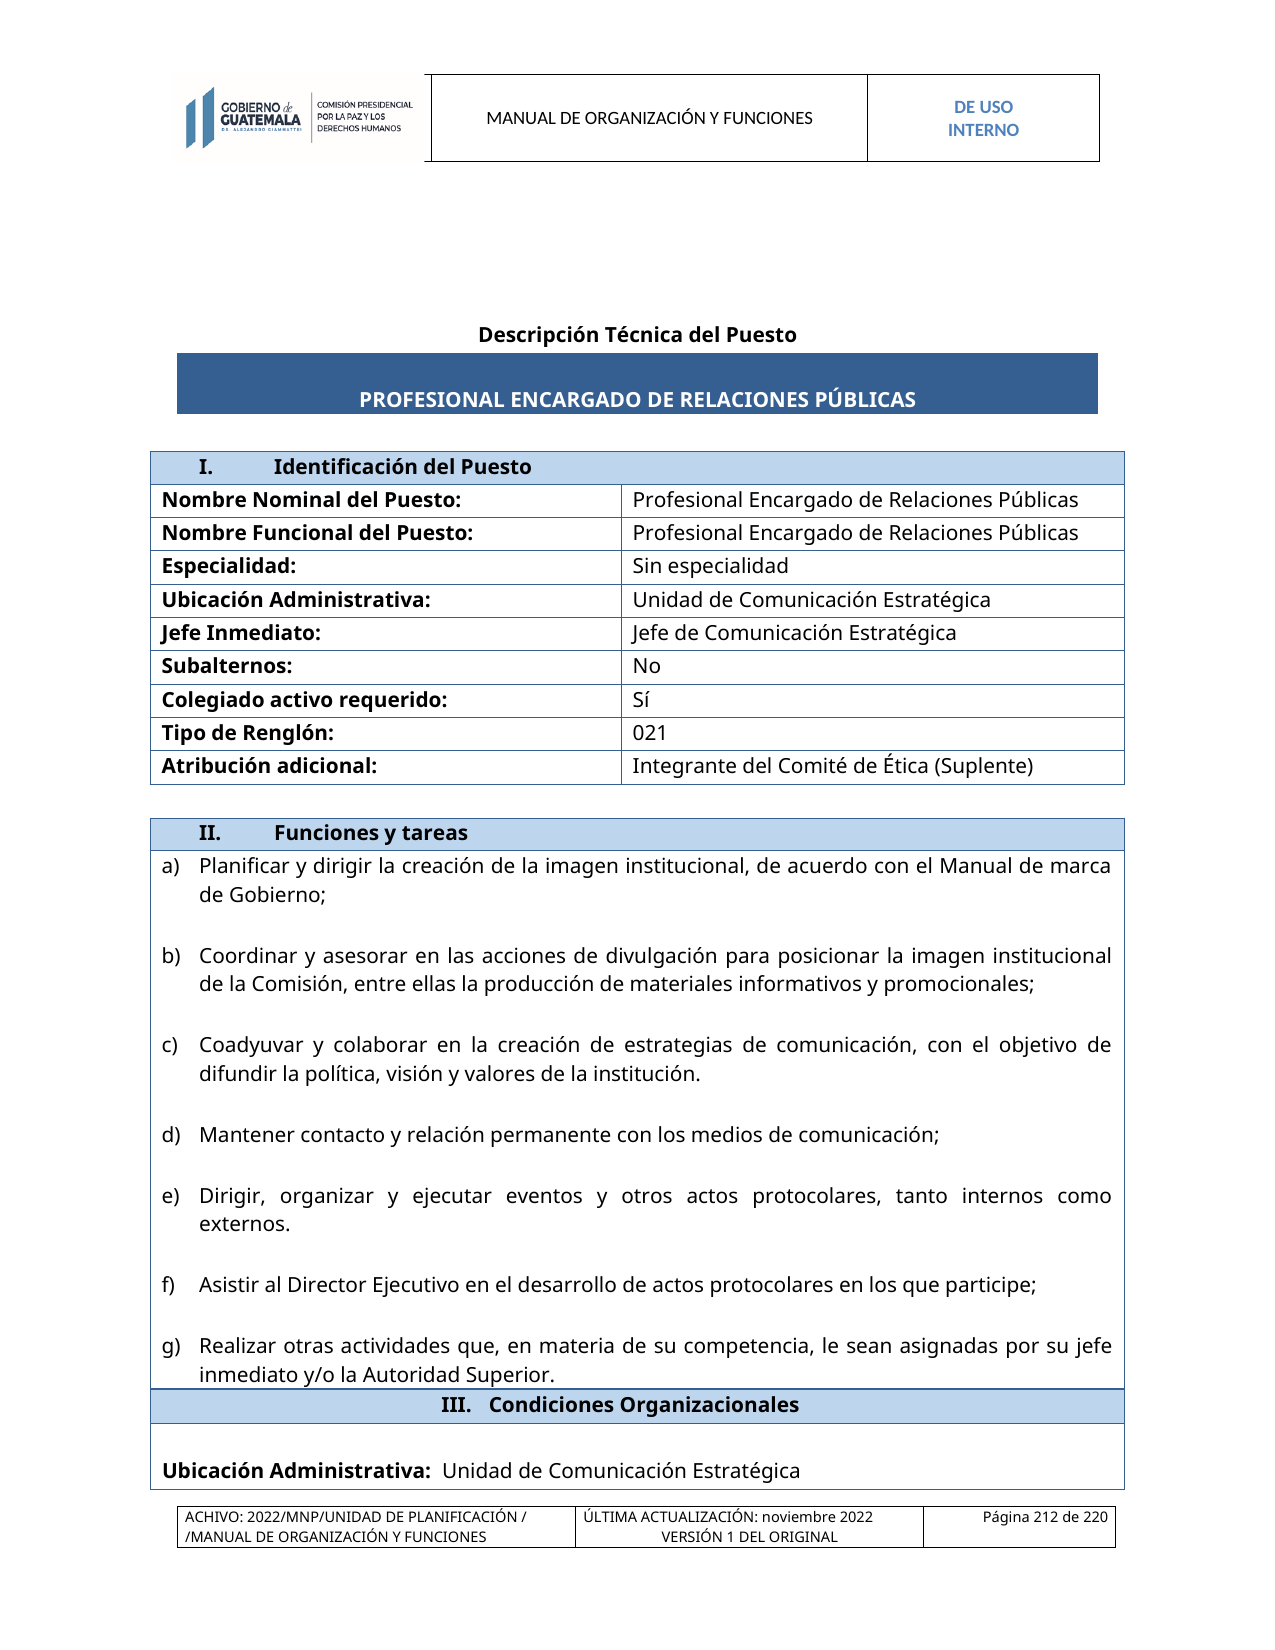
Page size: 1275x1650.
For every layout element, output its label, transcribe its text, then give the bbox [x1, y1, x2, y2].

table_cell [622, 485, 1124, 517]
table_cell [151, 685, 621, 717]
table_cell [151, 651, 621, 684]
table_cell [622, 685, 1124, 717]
text PROFESIONAL ENCARGADO DE RELACIONES PÚBLICAS [177, 386, 1098, 414]
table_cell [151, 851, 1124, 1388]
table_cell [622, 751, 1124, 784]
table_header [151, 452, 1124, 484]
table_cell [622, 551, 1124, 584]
picture [172, 73, 425, 163]
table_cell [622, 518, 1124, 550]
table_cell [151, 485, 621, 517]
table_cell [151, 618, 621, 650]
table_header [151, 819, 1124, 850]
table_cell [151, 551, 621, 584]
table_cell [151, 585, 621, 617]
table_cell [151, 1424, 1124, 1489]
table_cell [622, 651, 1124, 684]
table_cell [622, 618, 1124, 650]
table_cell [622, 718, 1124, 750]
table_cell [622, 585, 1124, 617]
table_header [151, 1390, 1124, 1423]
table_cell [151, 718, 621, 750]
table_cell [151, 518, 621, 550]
text Descripción Técnica del Puesto [177, 320, 1098, 349]
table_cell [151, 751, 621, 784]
